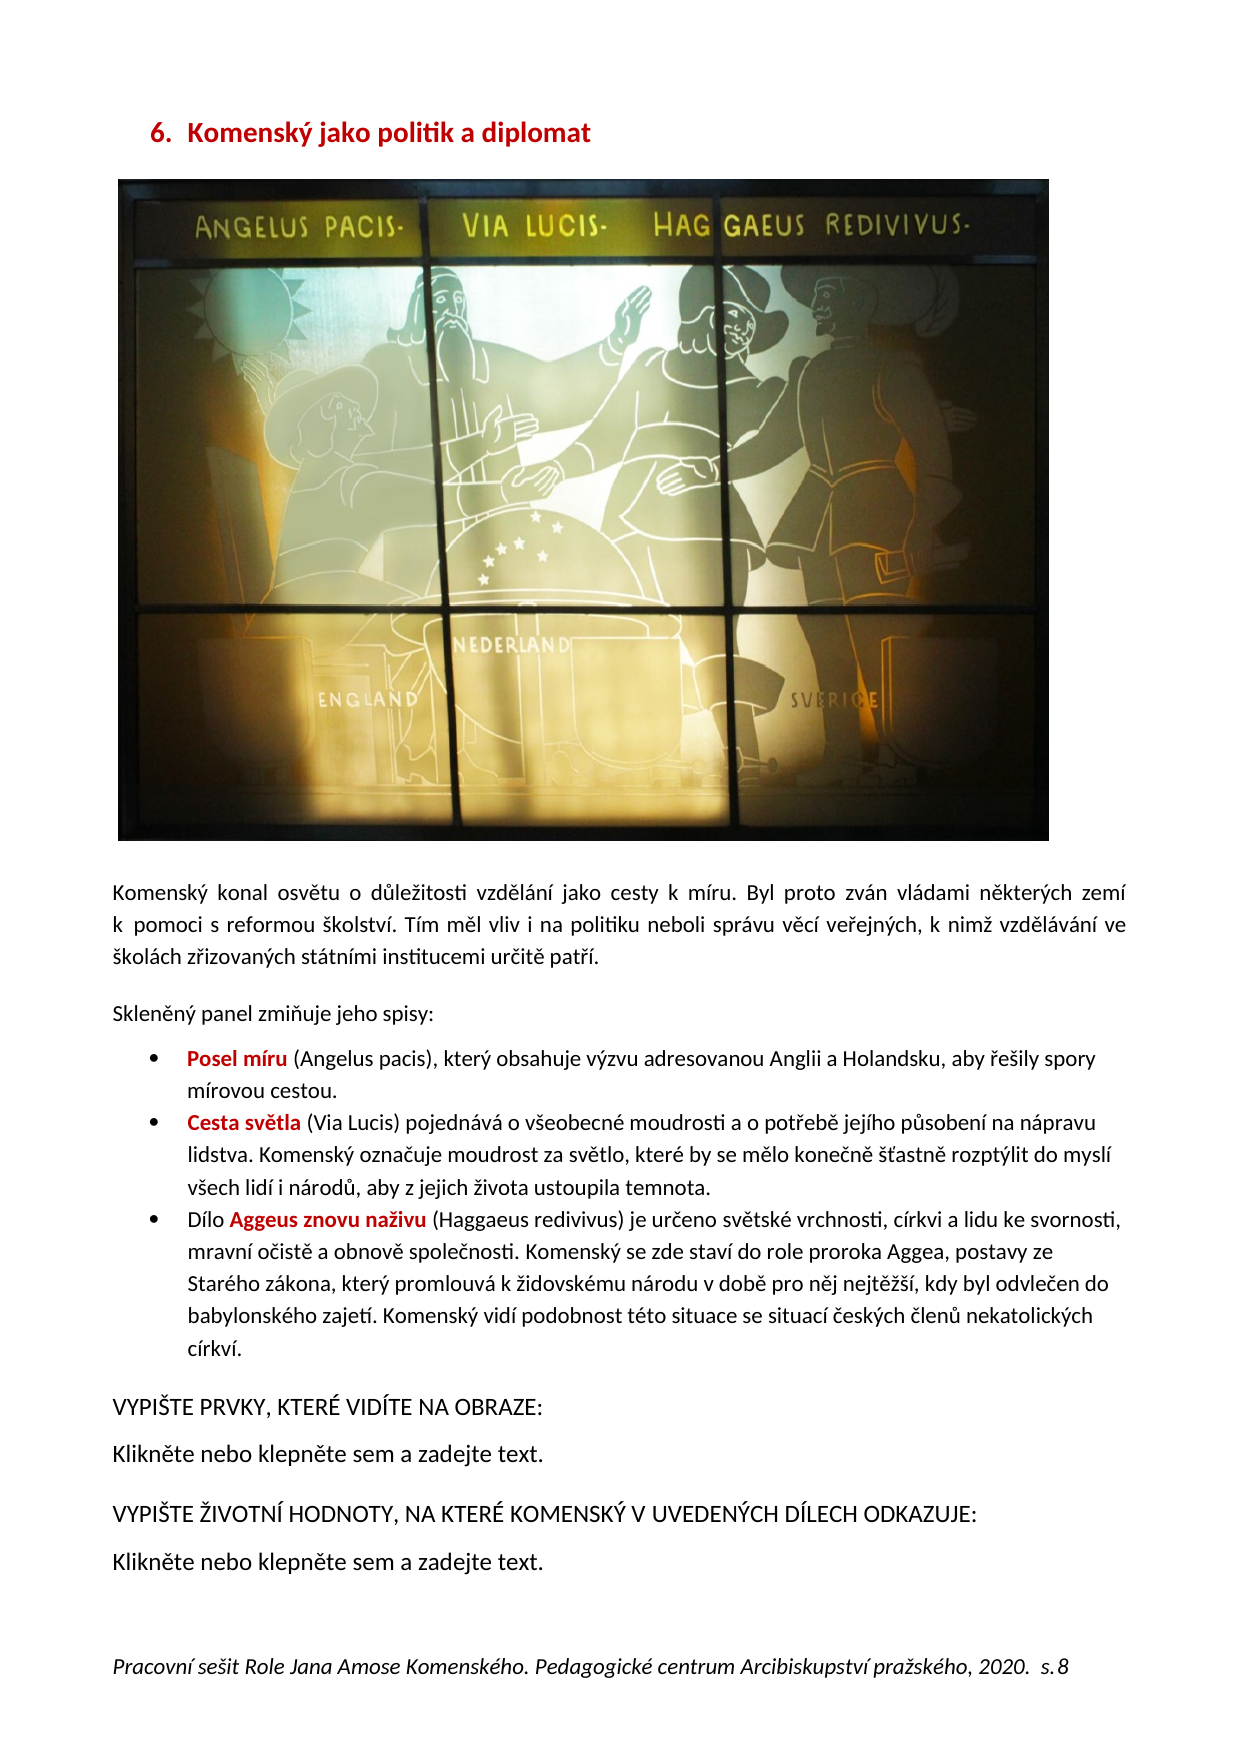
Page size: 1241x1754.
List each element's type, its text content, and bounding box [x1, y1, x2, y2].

text Skleněný panel zmiňuje jeho spisy: [112, 999, 1128, 1027]
text VYPIŠTE PRVKY, KTERÉ VIDÍTE NA OBRAZE: [112, 1391, 1128, 1421]
list Posel míru (Angelus pacis), který obsahuje výzvu adresovanou Anglii a Holandsku, aby řešily spory mírovou cestou. [150, 1044, 1128, 1104]
list Komenský jako politik a diplomat [150, 114, 1128, 149]
text Komenský konal osvětu o důležitosti vzdělání jako cesty k míru. Byl proto zván vládami některých zemí k pomoci s reformou školství. Tím měl vliv i na politiku neboli správu věcí veřejných, k nimž vzdělávání ve školách zřizovaných státními institucemi určitě patří. [112, 878, 1128, 970]
picture [112, 179, 1056, 849]
text VYPIŠTE ŽIVOTNÍ HODNOTY, NA KTERÉ KOMENSKÝ V UVEDENÝCH DÍLECH ODKAZUJE: [112, 1498, 1128, 1529]
list Cesta světla (Via Lucis) pojednává o všeobecné moudrosti a o potřebě jejího působení na nápravu lidstva. Komenský označuje moudrost za světlo, které by se mělo konečně šťastně rozptýlit do myslí všech lidí i národů, aby z jejich života ustoupila temnota. [150, 1108, 1128, 1201]
list Dílo Aggeus znovu naživu (Haggaeus redivivus) je určeno světské vrchnosti, církvi a lidu ke svornosti, mravní očistě a obnově společnosti. Komenský se zde staví do role proroka Aggea, postavy ze Starého zákona, který promlouvá k židovskému národu v době pro něj nejtěžší, kdy byl odvlečen do babylonského zajetí. Komenský vidí podobnost této situace se situací českých členů nekatolických církví. [150, 1205, 1128, 1362]
